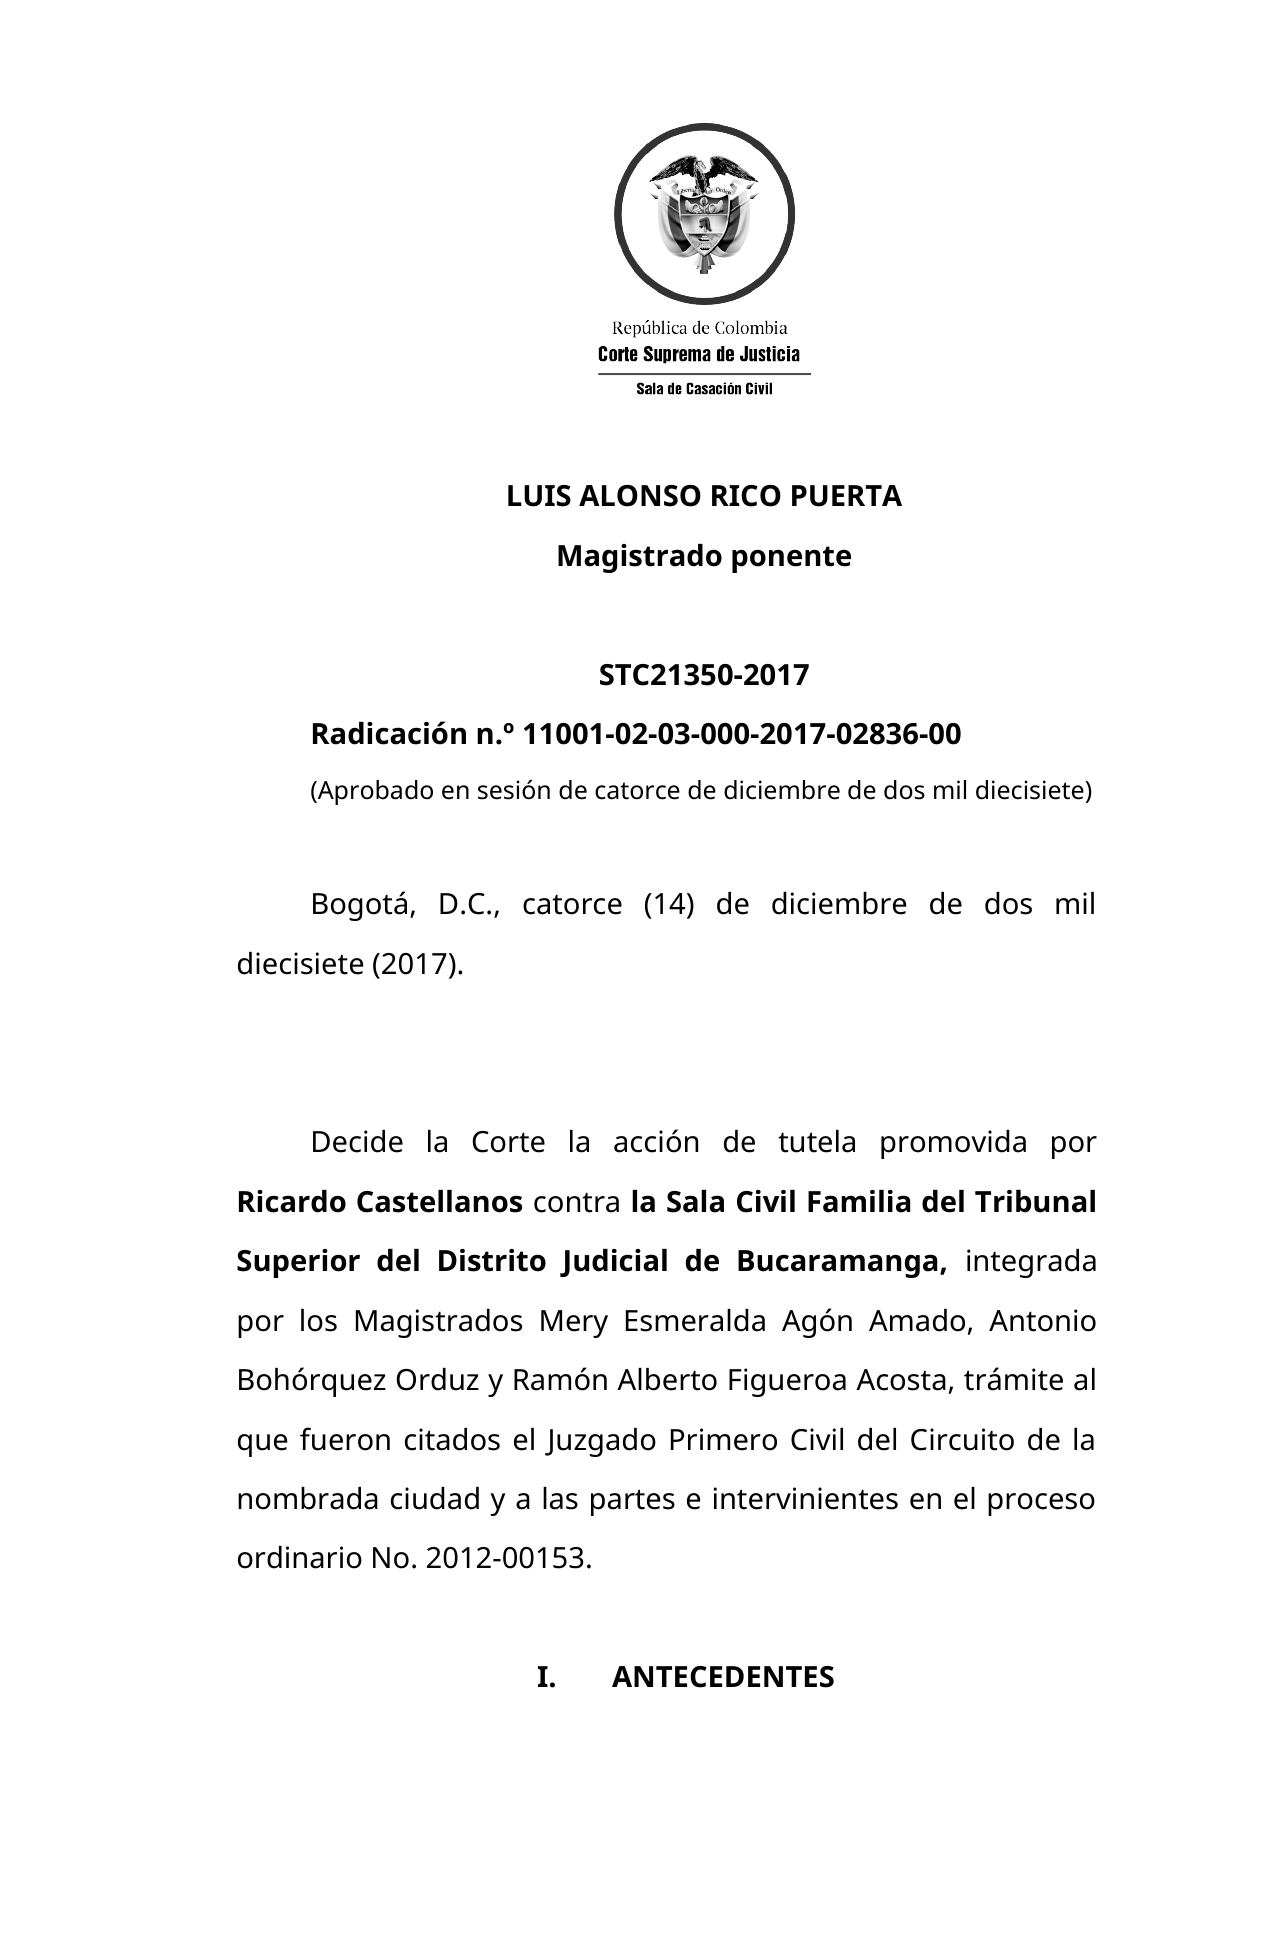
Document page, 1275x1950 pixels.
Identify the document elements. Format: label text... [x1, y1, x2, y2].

picture [593, 118, 815, 400]
text Magistrado ponente [236, 535, 1098, 575]
text STC21350-2017 [236, 654, 1098, 694]
list ANTECEDENTES [274, 1657, 1098, 1696]
text Radicación n.º 11001-02-03-000-2017-02836-00 [236, 713, 1098, 753]
text Bogotá, D.C., catorce (14) de diciembre de dos mil diecisiete (2017). [236, 883, 1098, 983]
text (Aprobado en sesión de catorce de diciembre de dos mil diecisiete) [236, 773, 1098, 807]
text Decide la Corte la acción de tutela promovida por Ricardo Castellanos contra la Sala Civil Familia del Tribunal Superior del Distrito Judicial de Bucaramanga, integrada por los Magistrados Mery Esmeralda Agón Amado, Antonio Bohórquez Orduz y Ramón Alberto Figueroa Acosta, trámite al que fueron citados el Juzgado Primero Civil del Circuito de la nombrada ciudad y a las partes e intervinientes en el proceso ordinario No. 2012-00153. [236, 1121, 1098, 1577]
text LUIS ALONSO RICO PUERTA [236, 476, 1098, 515]
